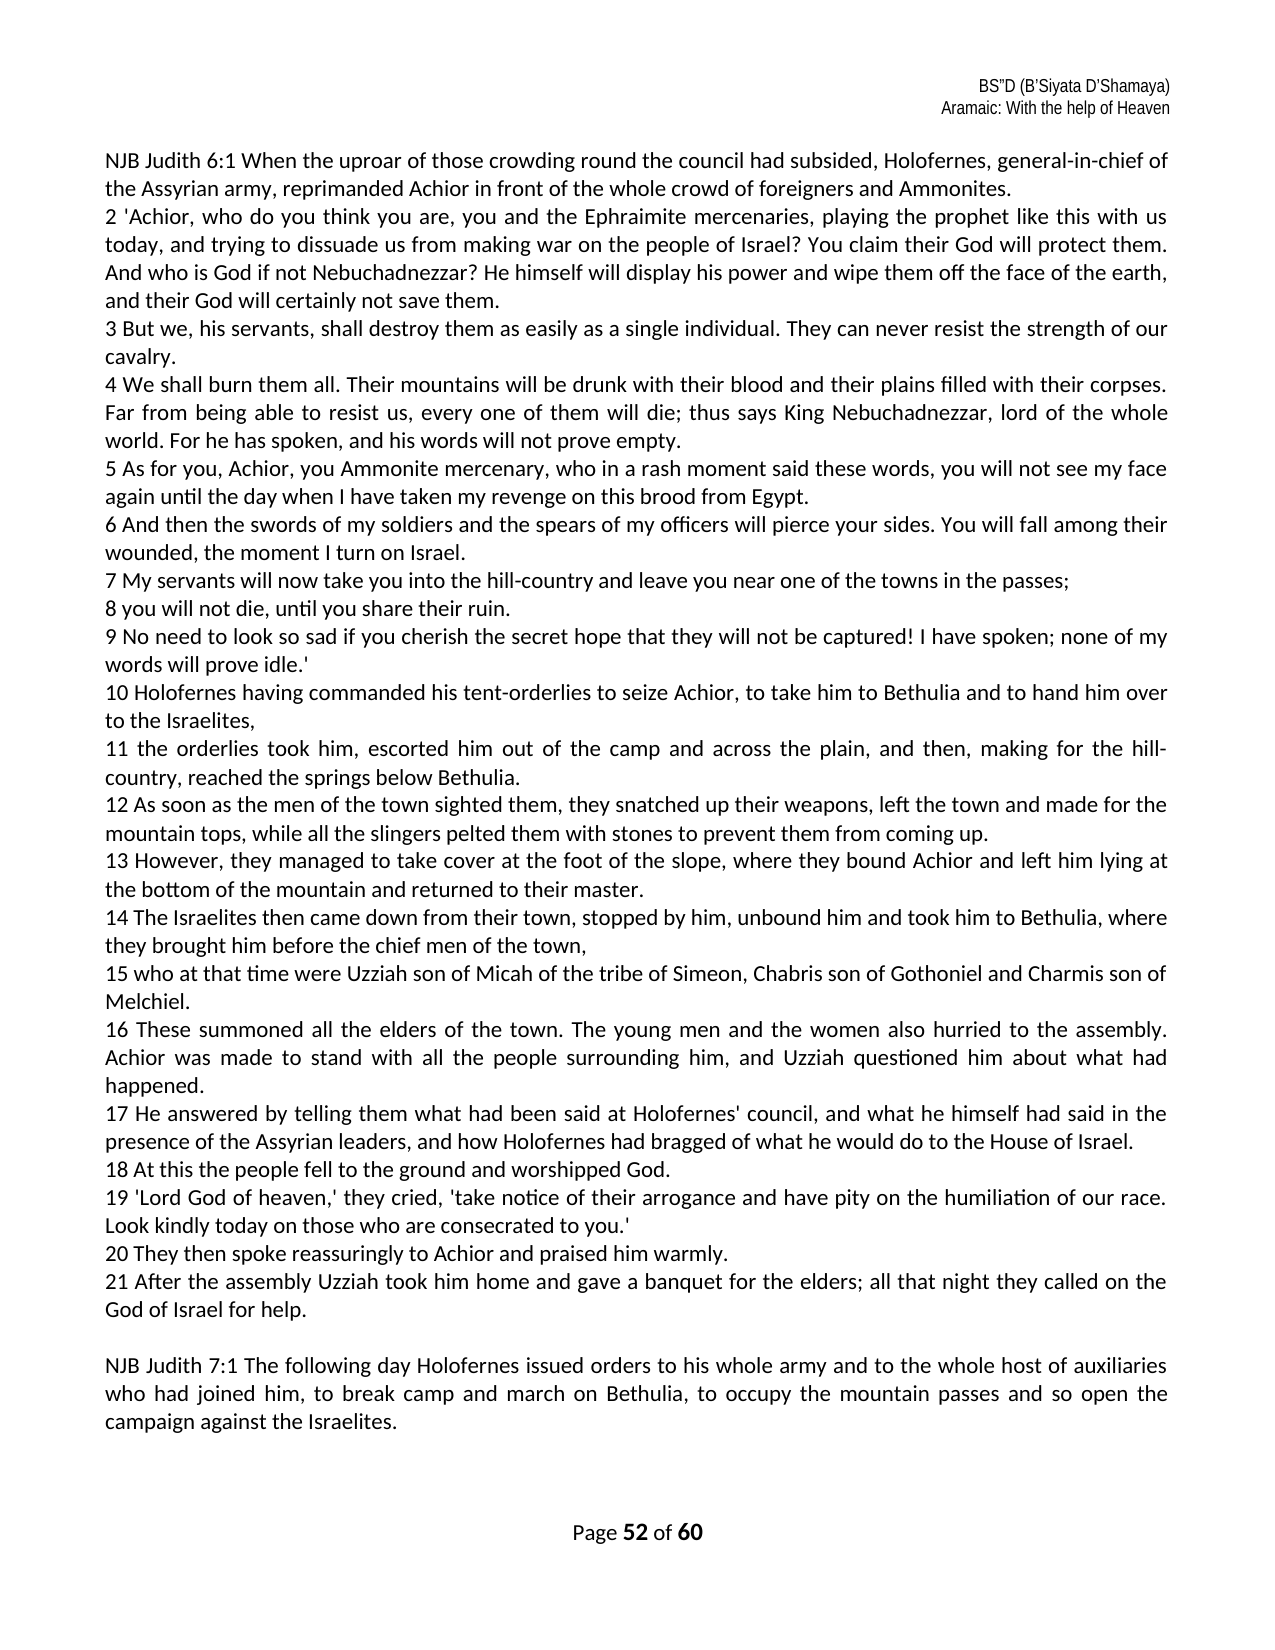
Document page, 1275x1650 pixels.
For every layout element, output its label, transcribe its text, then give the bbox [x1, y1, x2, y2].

text 14 The Israelites then came down from their town, stopped by him, unbound him and took him to Bethulia, where they brought him before the chief men of the town, [105, 903, 1170, 959]
text 13 However, they managed to take cover at the foot of the slope, where they bound Achior and left him lying at the bottom of the mountain and returned to their master. [105, 847, 1170, 903]
text 17 He answered by telling them what had been said at Holofernes' council, and what he himself had said in the presence of the Assyrian leaders, and how Holofernes had bragged of what he would do to the House of Israel. [105, 1099, 1170, 1155]
text 16 These summoned all the elders of the town. The young men and the women also hurried to the assembly. Achior was made to stand with all the people surrounding him, and Uzziah questioned him about what had happened. [105, 1015, 1170, 1099]
text 15 who at that time were Uzziah son of Micah of the tribe of Simeon, Chabris son of Gothoniel and Charmis son of Melchiel. [105, 959, 1170, 1015]
text 9 No need to look so sad if you cherish the secret hope that they will not be captured! I have spoken; none of my words will prove idle.' [105, 622, 1170, 678]
text NJB Judith 7:1 The following day Holofernes issued orders to his whole army and to the whole host of auxiliaries who had joined him, to break camp and march on Bethulia, to occupy the mountain passes and so open the campaign against the Israelites. [105, 1351, 1170, 1435]
text 6 And then the swords of my soldiers and the spears of my officers will pierce your sides. You will fall among their wounded, the moment I turn on Israel. [105, 510, 1170, 566]
text 2 'Achior, who do you think you are, you and the Ephraimite mercenaries, playing the prophet like this with us today, and trying to dissuade us from making war on the people of Israel? You claim their God will protect them. And who is God if not Nebuchadnezzar? He himself will display his power and wipe them off the face of the earth, and their God will certainly not save them. [105, 202, 1170, 314]
text 8 you will not die, until you share their ruin. [105, 594, 1170, 622]
text 19 'Lord God of heaven,' they cried, 'take notice of their arrogance and have pity on the humiliation of our race. Look kindly today on those who are consecrated to you.' [105, 1183, 1170, 1239]
text 12 As soon as the men of the town sighted them, they snatched up their weapons, left the town and made for the mountain tops, while all the slingers pelted them with stones to prevent them from coming up. [105, 791, 1170, 847]
text 4 We shall burn them all. Their mountains will be drunk with their blood and their plains filled with their corpses. Far from being able to resist us, every one of them will die; thus says King Nebuchadnezzar, lord of the whole world. For he has spoken, and his words will not prove empty. [105, 370, 1170, 454]
text 20 They then spoke reassuringly to Achior and praised him warmly. [105, 1239, 1170, 1267]
text 5 As for you, Achior, you Ammonite mercenary, who in a rash moment said these words, you will not see my face again until the day when I have taken my revenge on this brood from Egypt. [105, 454, 1170, 510]
text 10 Holofernes having commanded his tent-orderlies to seize Achior, to take him to Bethulia and to hand him over to the Israelites, [105, 678, 1170, 734]
text 7 My servants will now take you into the hill-country and leave you near one of the towns in the passes; [105, 566, 1170, 594]
text 3 But we, his servants, shall destroy them as easily as a single individual. They can never resist the strength of our cavalry. [105, 314, 1170, 370]
text 21 After the assembly Uzziah took him home and gave a banquet for the elders; all that night they called on the God of Israel for help. [105, 1267, 1170, 1323]
text 18 At this the people fell to the ground and worshipped God. [105, 1155, 1170, 1183]
text NJB Judith 6:1 When the uproar of those crowding round the council had subsided, Holofernes, general-in-chief of the Assyrian army, reprimanded Achior in front of the whole crowd of foreigners and Ammonites. [105, 146, 1170, 202]
text 11 the orderlies took him, escorted him out of the camp and across the plain, and then, making for the hill-country, reached the springs below Bethulia. [105, 734, 1170, 791]
